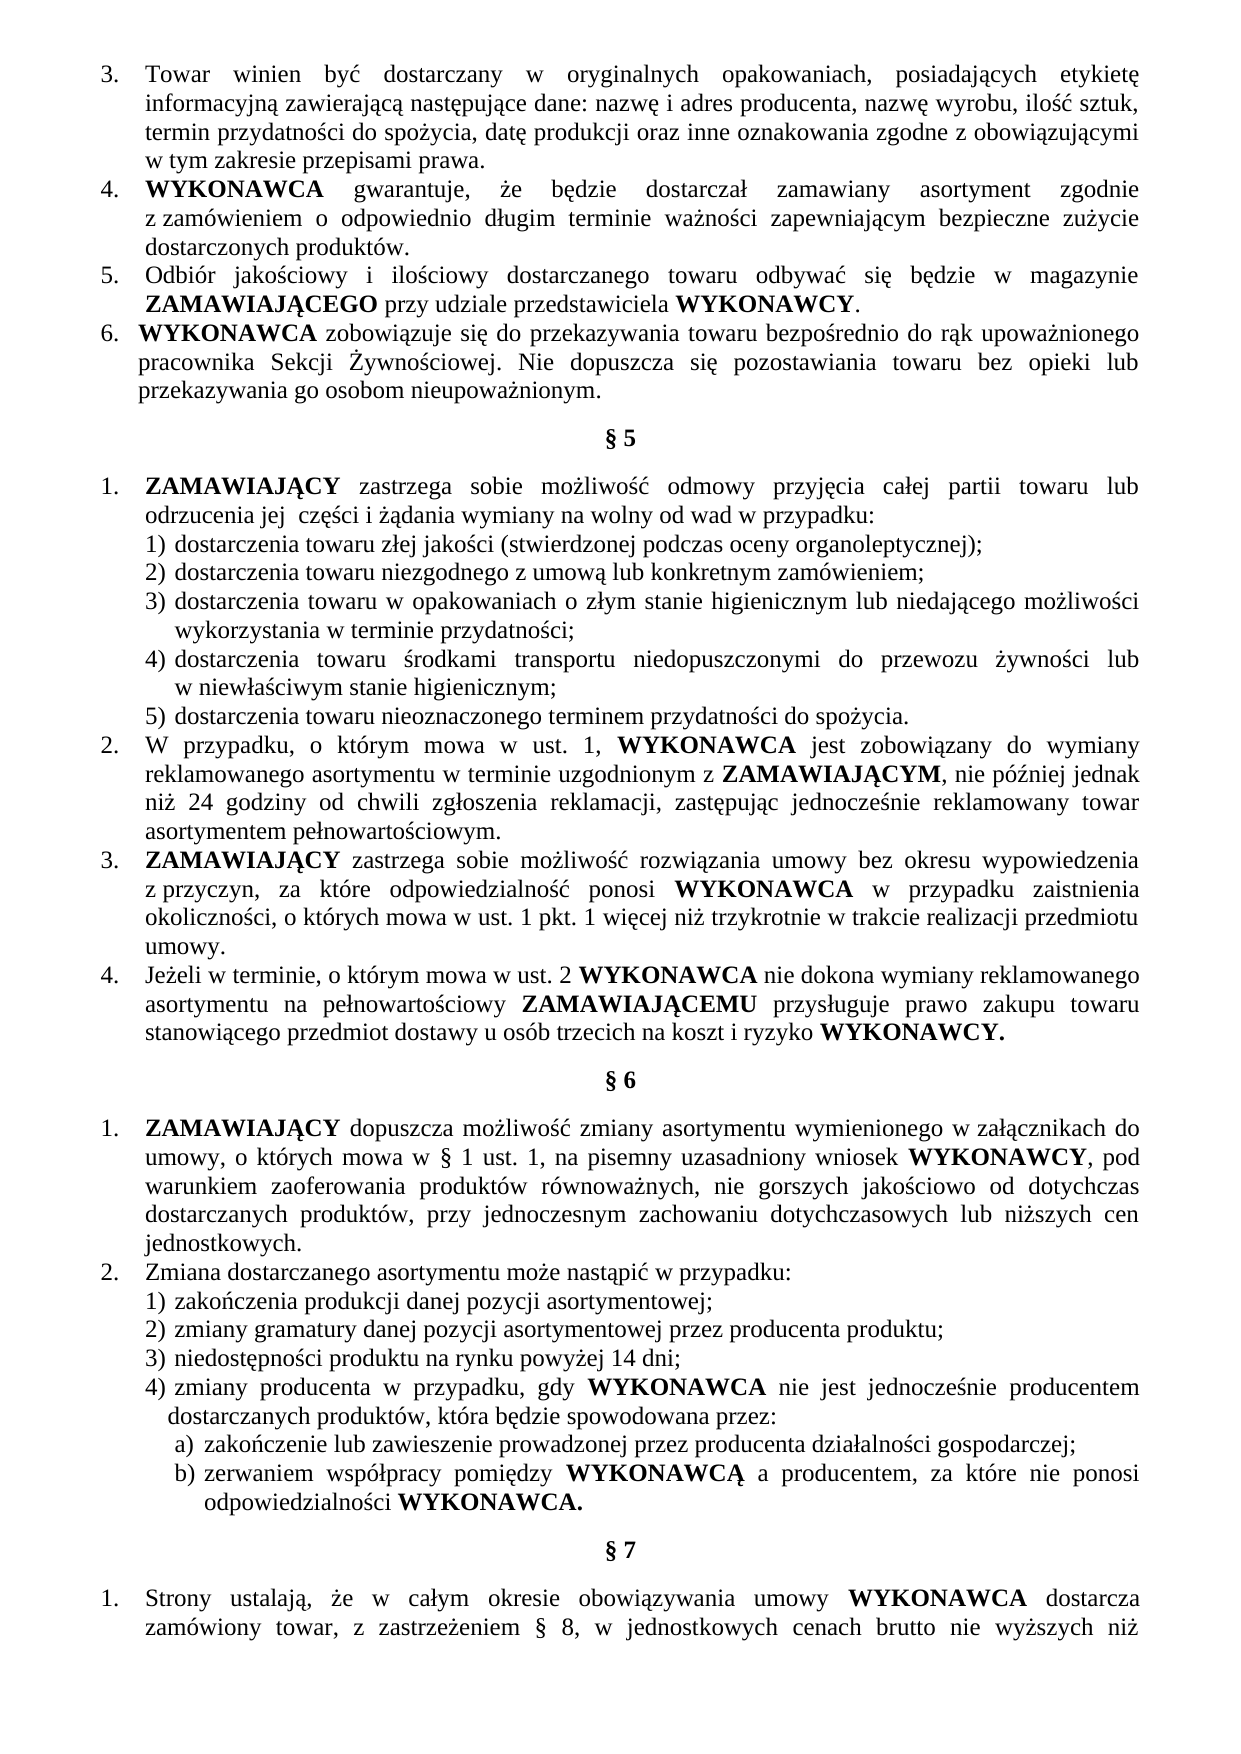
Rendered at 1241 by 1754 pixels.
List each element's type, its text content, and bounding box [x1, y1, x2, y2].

list ZAMAWIAJĄCY dopuszcza możliwość zmiany asortymentu wymienionego w załącznikach do umowy, o których mowa w § 1 ust. 1, na pisemny uzasadniony wniosek WYKONAWCY, pod warunkiem zaoferowania produktów równoważnych, nie gorszych jakościowo od dotychczas dostarczanych produktów, przy jednoczesnym zachowaniu dotychczasowych lub niższych cen jednostkowych. [100, 1113, 1140, 1257]
text § 6 [100, 1065, 1140, 1094]
text 3. ZAMAWIAJĄCY zastrzega sobie możliwość rozwiązania umowy bez okresu wypowiedzenia z przyczyn, za które odpowiedzialność ponosi WYKONAWCA w przypadku zaistnienia okoliczności, o których mowa w ust. 1 pkt. 1 więcej niż trzykrotnie w trakcie realizacji przedmiotu umowy. [100, 845, 1140, 960]
text 4. Jeżeli w terminie, o którym mowa w ust. 2 WYKONAWCA nie dokona wymiany reklamowanego asortymentu na pełnowartościowy ZAMAWIAJĄCEMU przysługuje prawo zakupu towaru stanowiącego przedmiot dostawy u osób trzecich na koszt i ryzyko WYKONAWCY. [100, 960, 1140, 1046]
list dostarczenia towaru złej jakości (stwierdzonej podczas oceny organoleptycznej); [145, 529, 1140, 557]
list zakończenie lub zawieszenie prowadzonej przez producenta działalności gospodarczej; [174, 1429, 1140, 1458]
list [100, 1583, 1140, 1640]
list WYKONAWCA gwarantuje, że będzie dostarczał zamawiany asortyment zgodnie z zamówieniem o odpowiednio długim terminie ważności zapewniającym bezpieczne zużycie dostarczonych produktów. [100, 174, 1140, 260]
text § 5 [100, 423, 1140, 452]
list Zmiana dostarczanego asortymentu może nastąpić w przypadku: [100, 1257, 1140, 1286]
list dostarczenia towaru nieoznaczonego terminem przydatności do spożycia. [145, 701, 1140, 730]
text 2. W przypadku, o którym mowa w ust. 1, WYKONAWCA jest zobowiązany do wymiany reklamowanego asortymentu w terminie uzgodnionym z ZAMAWIAJĄCYM, nie później jednak niż 24 godziny od chwili zgłoszenia reklamacji, zastępując jednocześnie reklamowany towar asortymentem pełnowartościowym. [100, 730, 1140, 845]
list niedostępności produktu na rynku powyżej 14 dni; [145, 1343, 1140, 1372]
list zmiany producenta w przypadku, gdy WYKONAWCA nie jest jednocześnie producentem dostarczanych produktów, która będzie spowodowana przez: [145, 1372, 1140, 1429]
list dostarczenia towaru w opakowaniach o złym stanie higienicznym lub niedającego możliwości wykorzystania w terminie przydatności; [145, 586, 1140, 644]
list Odbiór jakościowy i ilościowy dostarczanego towaru odbywać się będzie w magazynie ZAMAWIAJĄCEGO przy udziale przedstawiciela WYKONAWCY. [100, 260, 1140, 318]
list dostarczenia towaru niezgodnego z umową lub konkretnym zamówieniem; [145, 557, 1140, 586]
list zmiany gramatury danej pozycji asortymentowej przez producenta produktu; [145, 1314, 1140, 1343]
list zerwaniem współpracy pomiędzy WYKONAWCĄ a producentem, za które nie ponosi odpowiedzialności WYKONAWCA. [174, 1458, 1140, 1516]
list Towar winien być dostarczany w oryginalnych opakowaniach, posiadających etykietę informacyjną zawierającą następujące dane: nazwę i adres producenta, nazwę wyrobu, ilość sztuk, termin przydatności do spożycia, datę produkcji oraz inne oznakowania zgodne z obowiązującymi w tym zakresie przepisami prawa. [100, 59, 1140, 174]
list ZAMAWIAJĄCY zastrzega sobie możliwość odmowy przyjęcia całej partii towaru lub odrzucenia jej części i żądania wymiany na wolny od wad w przypadku: [100, 471, 1140, 529]
list zakończenia produkcji danej pozycji asortymentowej; [145, 1286, 1140, 1314]
text § 7 [100, 1535, 1140, 1564]
list WYKONAWCA zobowiązuje się do przekazywania towaru bezpośrednio do rąk upoważnionego pracownika Sekcji Żywnościowej. Nie dopuszcza się pozostawiania towaru bez opieki lub przekazywania go osobom nieupoważnionym. [100, 318, 1140, 404]
list dostarczenia towaru środkami transportu niedopuszczonymi do przewozu żywności lub w niewłaściwym stanie higienicznym; [145, 644, 1140, 701]
